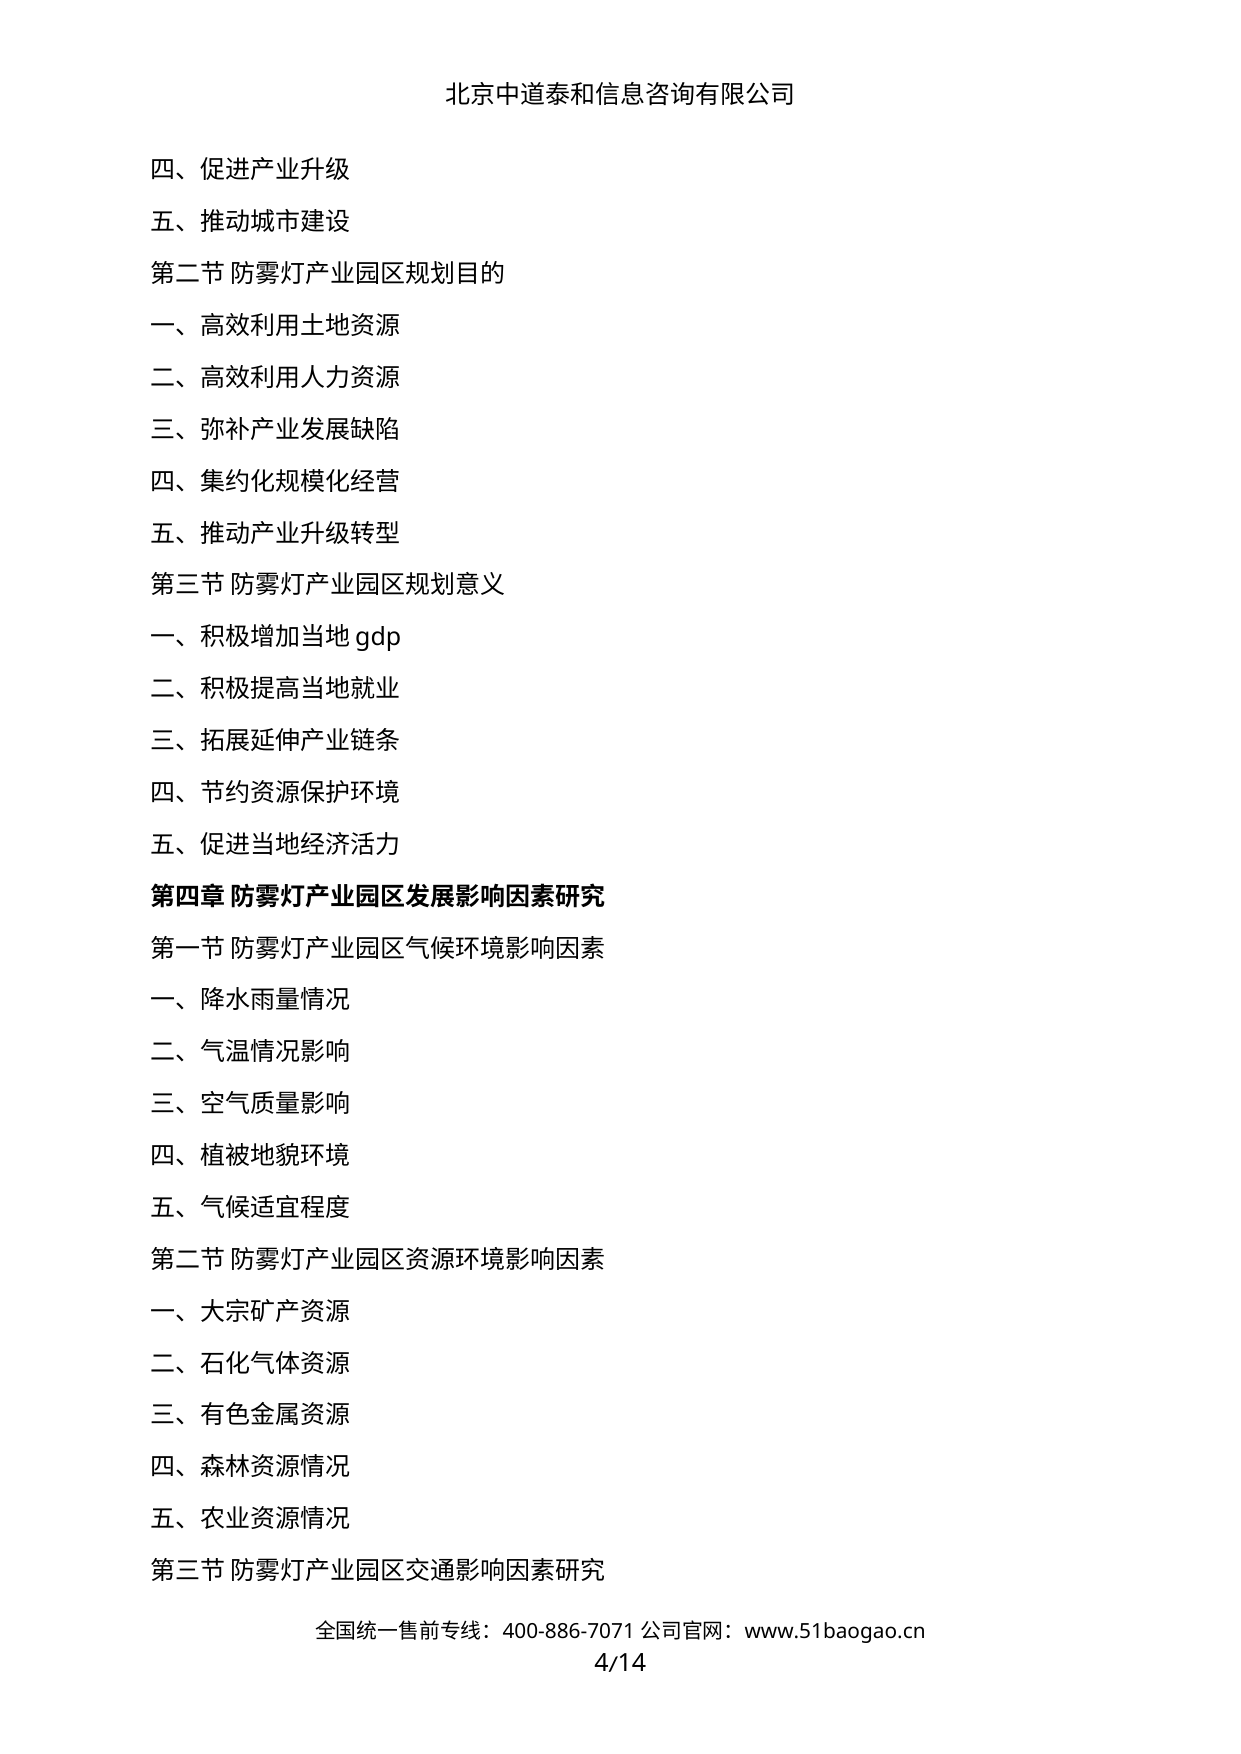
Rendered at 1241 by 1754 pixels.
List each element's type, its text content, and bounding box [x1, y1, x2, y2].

text 五、农业资源情况 [150, 1499, 1090, 1535]
text 四、节约资源保护环境 [150, 772, 1090, 809]
text 第一节 防雾灯产业园区气候环境影响因素 [150, 928, 1090, 964]
text 五、气候适宜程度 [150, 1187, 1090, 1224]
text 第二节 防雾灯产业园区规划目的 [150, 254, 1090, 290]
text 四、集约化规模化经营 [150, 461, 1090, 497]
text 一、大宗矿产资源 [150, 1291, 1090, 1327]
text 第三节 防雾灯产业园区规划意义 [150, 565, 1090, 601]
text 五、推动产业升级转型 [150, 513, 1090, 549]
text 第二节 防雾灯产业园区资源环境影响因素 [150, 1239, 1090, 1276]
text 一、降水雨量情况 [150, 980, 1090, 1016]
text 四、促进产业升级 [150, 150, 1090, 186]
text 二、高效利用人力资源 [150, 357, 1090, 394]
text 三、拓展延伸产业链条 [150, 721, 1090, 757]
text 五、推动城市建设 [150, 202, 1090, 238]
text 二、气温情况影响 [150, 1032, 1090, 1068]
text 五、促进当地经济活力 [150, 824, 1090, 861]
text 三、有色金属资源 [150, 1395, 1090, 1431]
text 一、高效利用土地资源 [150, 306, 1090, 342]
text 四、森林资源情况 [150, 1447, 1090, 1483]
text 二、积极提高当地就业 [150, 669, 1090, 705]
text 三、空气质量影响 [150, 1084, 1090, 1120]
text 第三节 防雾灯产业园区交通影响因素研究 [150, 1551, 1090, 1587]
text 三、弥补产业发展缺陷 [150, 409, 1090, 446]
text 一、积极增加当地gdp [150, 617, 1090, 653]
text 四、植被地貌环境 [150, 1136, 1090, 1172]
text 二、石化气体资源 [150, 1343, 1090, 1379]
text 第四章 防雾灯产业园区发展影响因素研究 [150, 876, 1090, 912]
